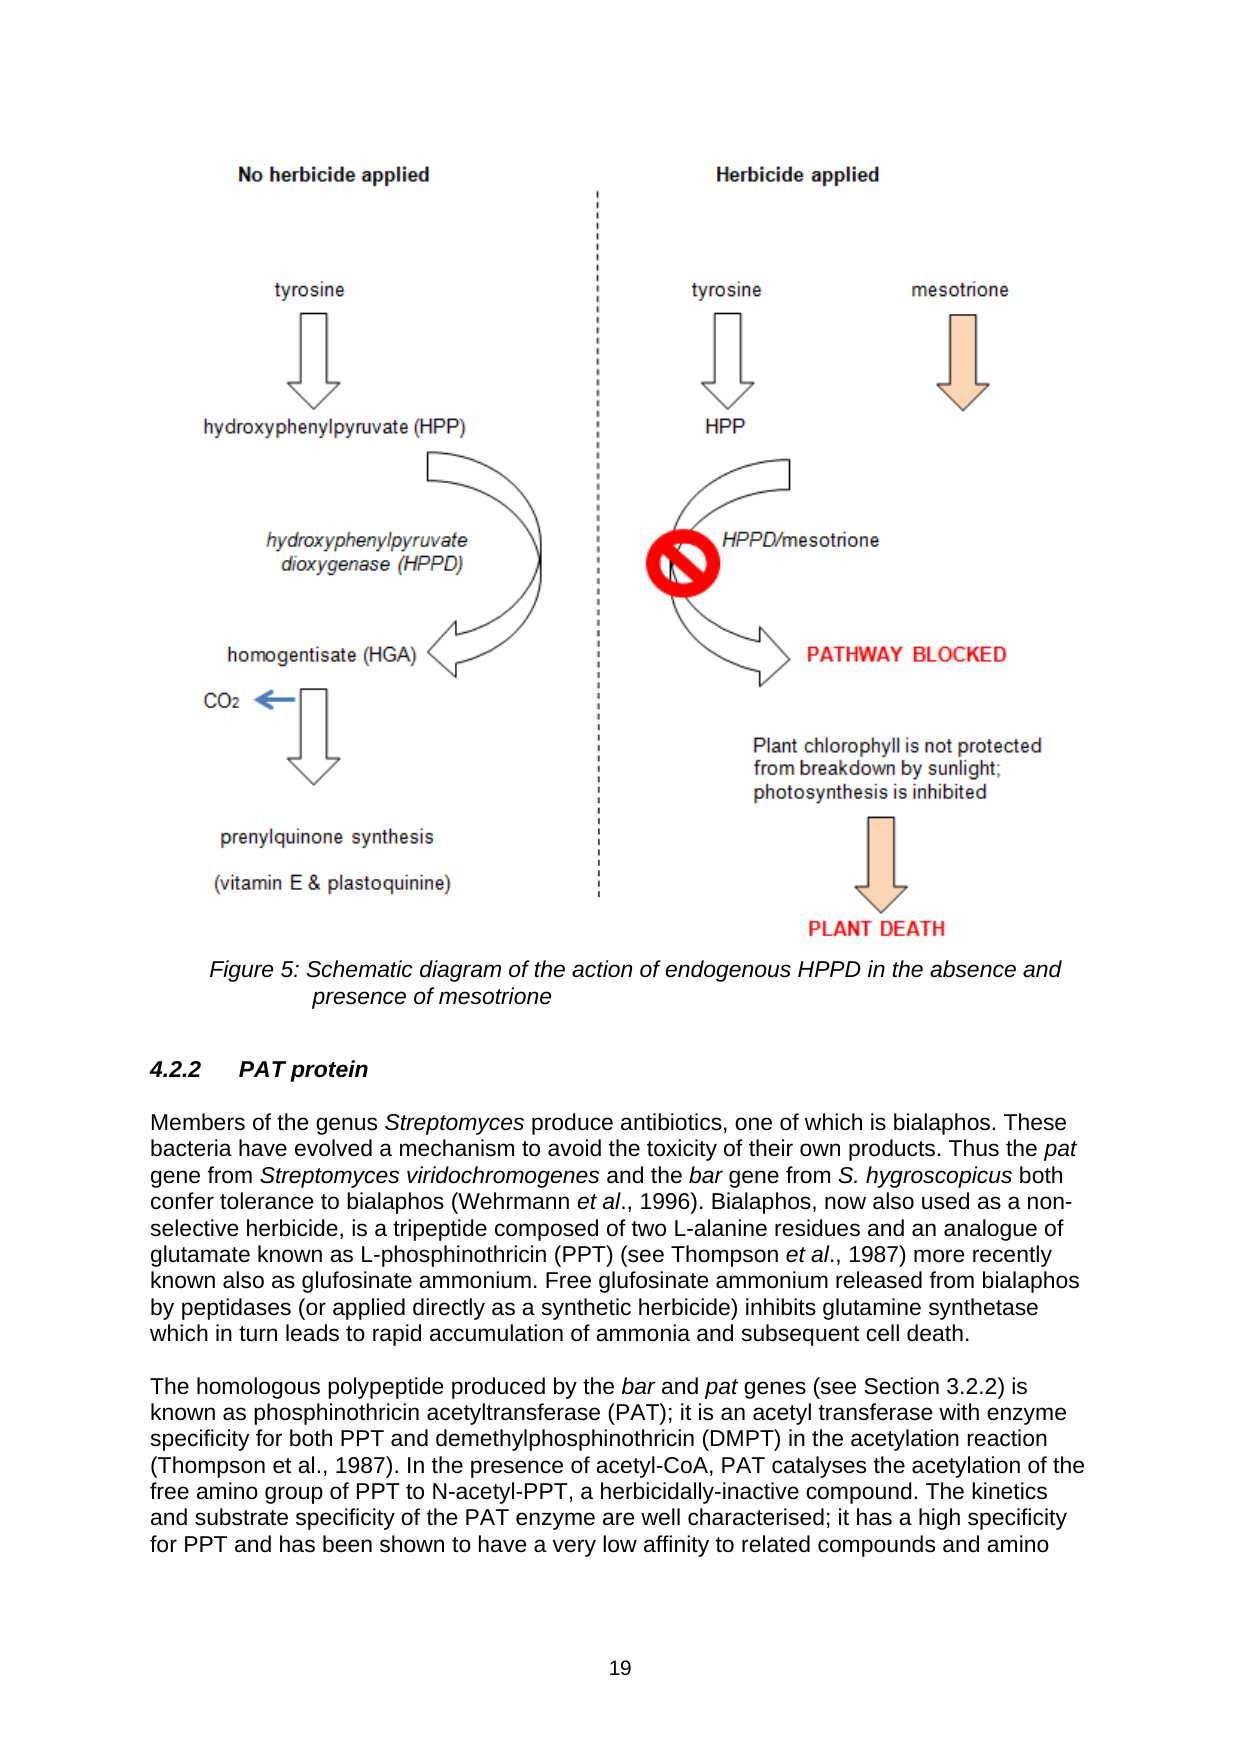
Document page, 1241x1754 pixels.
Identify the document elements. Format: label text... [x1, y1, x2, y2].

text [150, 1373, 1090, 1557]
text Figure 5: Schematic diagram of the action of endogenous HPPD in the absence and presence of mesotrione [209, 956, 1090, 1009]
list PAT protein [150, 1056, 1090, 1083]
text Members of the genus Streptomyces produce antibiotics, one of which is bialaphos. These bacteria have evolved a mechanism to avoid the toxicity of their own products. Thus the pat gene from Streptomyces viridochromogenes and the bar gene from S. hygroscopicus both confer tolerance to bialaphos (Wehrmann et al., 1996). Bialaphos, now also used as a non-selective herbicide, is a tripeptide composed of two L-alanine residues and an analogue of glutamate known as L-phosphinothricin (PPT) (see Thompson et al., 1987) more recently known also as glufosinate ammonium. Free glufosinate ammonium released from bialaphos by peptidases (or applied directly as a synthetic herbicide) inhibits glutamine synthetase which in turn leads to rapid accumulation of ammonia and subsequent cell death. [150, 1109, 1090, 1346]
picture [165, 150, 1075, 957]
